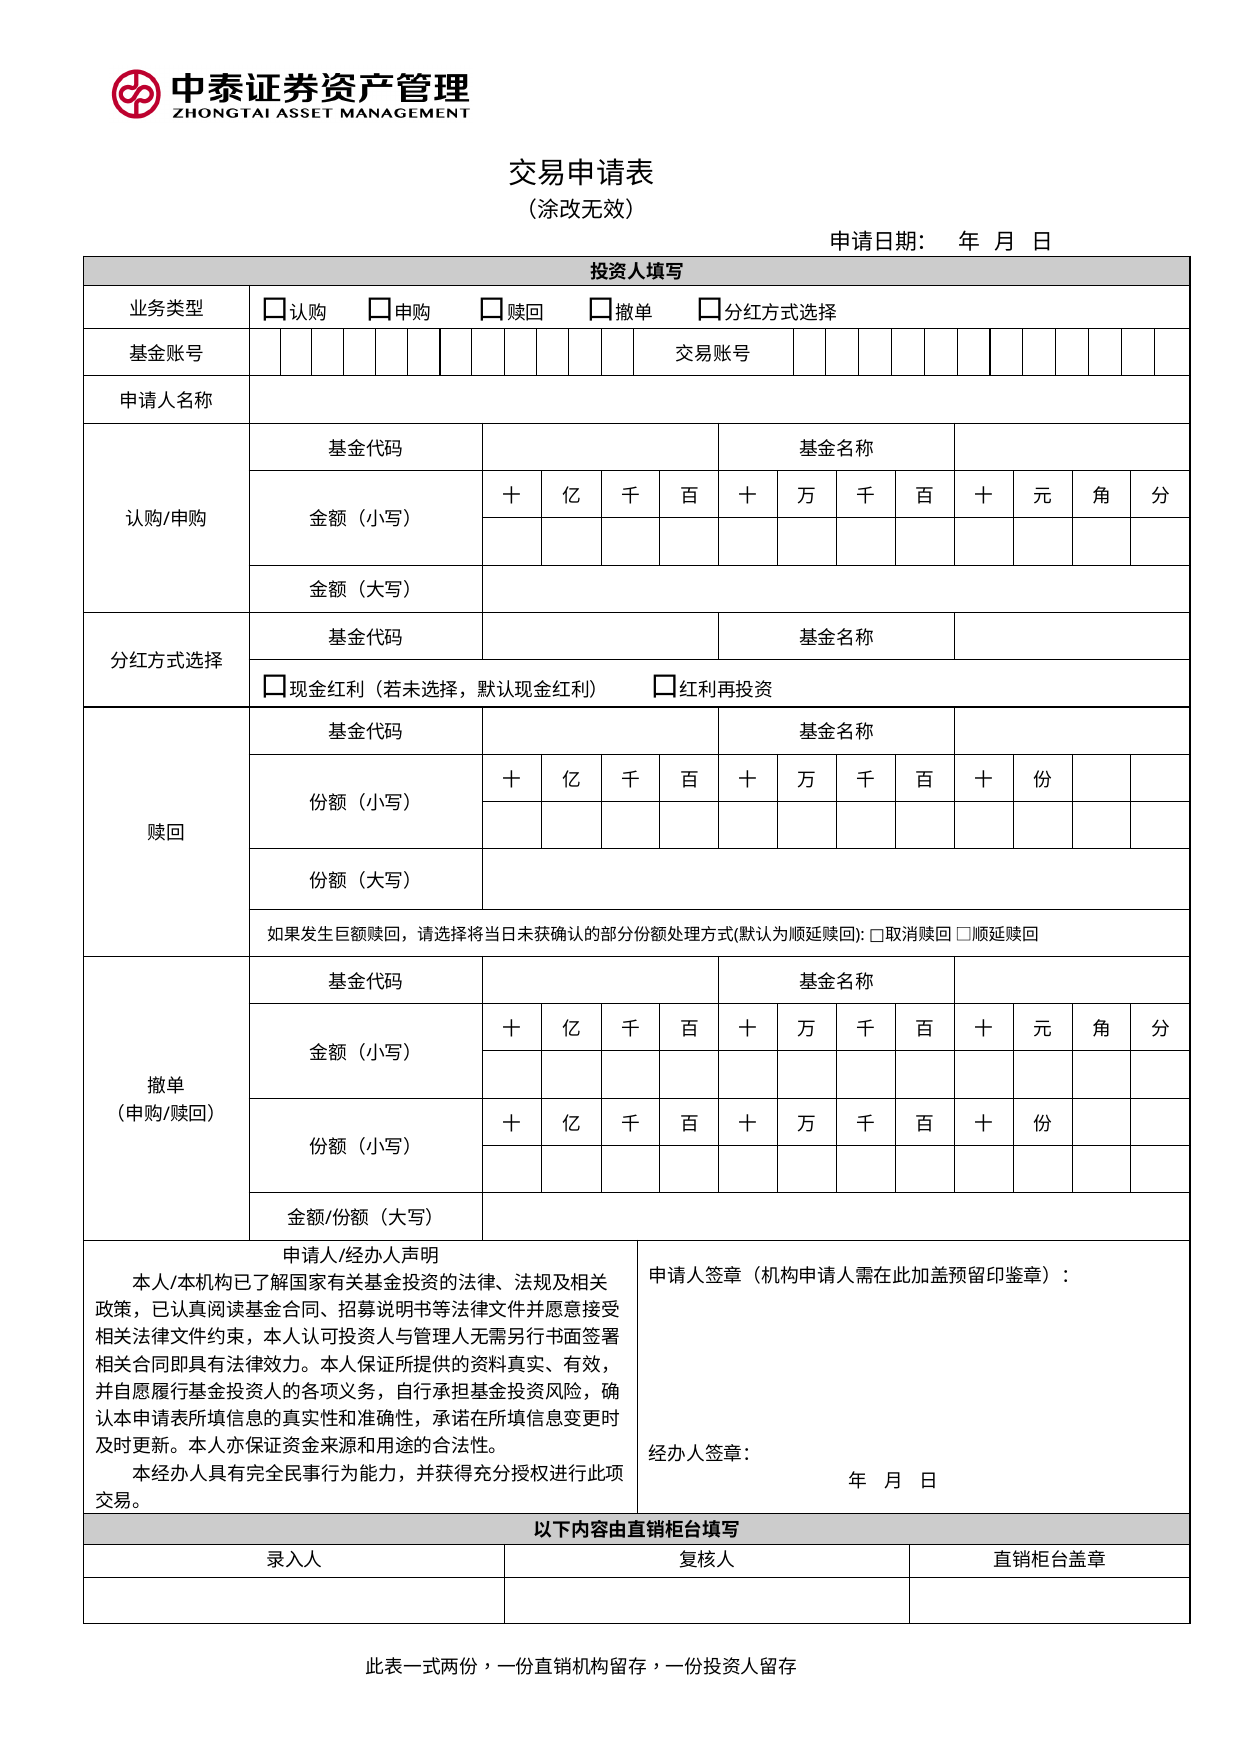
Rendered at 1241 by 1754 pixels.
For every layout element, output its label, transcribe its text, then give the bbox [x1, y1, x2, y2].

text 交易申请表 [109, 150, 1053, 192]
table_cell 千 [602, 1099, 659, 1145]
table_cell [1131, 755, 1189, 801]
table_cell 份 [1014, 755, 1072, 801]
table_cell 亿 [542, 471, 601, 517]
table_cell 百 [660, 755, 718, 801]
table_cell [1073, 755, 1130, 801]
table_cell 基金代码 [250, 957, 482, 1003]
table_cell 十 [955, 471, 1013, 517]
table_cell 千 [837, 1004, 895, 1050]
table_cell [1122, 329, 1154, 375]
table_cell [955, 957, 1189, 1003]
table_cell 十 [483, 1004, 541, 1050]
table_cell 口现金红利（若未选择，默认现金红利） 口红利再投资 [250, 660, 1189, 706]
table_cell 直销柜台盖章 [910, 1545, 1189, 1577]
table_cell 分 [1131, 471, 1189, 517]
table_cell [955, 1051, 1013, 1098]
table_cell [483, 1051, 541, 1098]
table_cell [660, 518, 718, 564]
table_cell 业务类型 [84, 286, 249, 328]
table_cell 基金代码 [250, 708, 482, 754]
table_cell 千 [837, 755, 895, 801]
table_cell [660, 802, 718, 848]
table_cell 十 [719, 1099, 777, 1145]
table_cell 十 [955, 1004, 1013, 1050]
table_cell [896, 1051, 954, 1098]
table_cell [542, 1146, 601, 1192]
table_cell [344, 329, 375, 375]
table_cell [719, 802, 777, 848]
table_cell 十 [719, 755, 777, 801]
table_cell 金额（小写） [250, 471, 482, 564]
table_cell 赎回 [84, 708, 249, 956]
table_cell [250, 376, 1189, 423]
table_cell [542, 802, 601, 848]
table_cell [1073, 1146, 1130, 1192]
table_cell 十 [955, 1099, 1013, 1145]
table_cell 份额（小写） [250, 755, 482, 848]
table_cell 金额/份额（大写） [250, 1193, 482, 1239]
table_cell 分红方式选择 [84, 613, 249, 706]
table_cell [1014, 1146, 1072, 1192]
table_cell 万 [778, 1099, 836, 1145]
table_cell 基金代码 [250, 613, 482, 659]
table_cell 十 [719, 1004, 777, 1050]
table_cell 百 [896, 755, 954, 801]
table_cell [569, 329, 601, 375]
table_cell [660, 1051, 718, 1098]
table_cell 十 [483, 1099, 541, 1145]
table_cell [1056, 329, 1088, 375]
table_cell 亿 [542, 1099, 601, 1145]
table_cell [1014, 1051, 1072, 1098]
table_cell 百 [660, 471, 718, 517]
table_cell [472, 329, 504, 375]
table_cell 申请人/经办人声明 本人/本机构已了解国家有关基金投资的法律、法规及相关政策，已认真阅读基金合同、招募说明书等法律文件并愿意接受相关法律文件约束，本人认可投资人与管理人无需另行书面签署相关合同即具有法律效力。本人保证所提供的资料真实、有效，并自愿履行基金投资人的各项义务，自行承担基金投资风险，确认本申请表所填信息的真实性和准确性，承诺在所填信息变更时及时更新。本人亦保证资金来源和用途的合法性。 本经办人具有完全民事行为能力，并获得充分授权进行此项交易。 [84, 1241, 637, 1512]
table_cell 份额（大写） [250, 849, 482, 908]
table_cell 万 [778, 1004, 836, 1050]
table_cell 如果发生巨额赎回，请选择将当日未获确认的部分份额处理方式(默认为顺延赎回): □取消赎回 □顺延赎回 [250, 910, 1189, 956]
table_cell 千 [602, 1004, 659, 1050]
table_cell [955, 613, 1189, 659]
table_cell [1131, 518, 1189, 564]
table_cell 申请人签章（机构申请人需在此加盖预留印鉴章）： 经办人签章： 年 月 日 [638, 1241, 1189, 1512]
table_cell [376, 329, 407, 375]
table_cell [1014, 802, 1072, 848]
table_cell [602, 802, 659, 848]
table_cell [1014, 518, 1072, 564]
table_cell [483, 849, 1189, 908]
table_cell [1023, 329, 1055, 375]
table_cell [837, 518, 895, 564]
table_cell [719, 1146, 777, 1192]
table_cell [896, 1146, 954, 1192]
table_cell [1073, 518, 1130, 564]
table_cell 千 [837, 471, 895, 517]
table_cell [1131, 1146, 1189, 1192]
table_cell [281, 329, 311, 375]
table_cell [958, 329, 989, 375]
table_cell 角 [1073, 1004, 1130, 1050]
table_cell 十 [955, 755, 1013, 801]
table_cell [483, 566, 1189, 612]
table_cell [1089, 329, 1121, 375]
table_cell 复核人 [505, 1545, 909, 1577]
table_cell [1073, 1051, 1130, 1098]
table_cell 以下内容由直销柜台填写 [84, 1514, 1189, 1544]
text （涂改无效） [109, 192, 1053, 224]
table_cell [955, 518, 1013, 564]
table_cell 基金名称 [719, 708, 954, 754]
table_cell [925, 329, 957, 375]
table_cell [1131, 1051, 1189, 1098]
table_cell 百 [660, 1099, 718, 1145]
table_cell [660, 1146, 718, 1192]
table_cell [778, 518, 836, 564]
table_cell [542, 518, 601, 564]
table_cell [896, 802, 954, 848]
table_cell [483, 1193, 1189, 1239]
picture [109, 65, 473, 123]
table_cell 百 [896, 1004, 954, 1050]
table_cell 基金代码 [250, 424, 482, 470]
table_cell [955, 424, 1189, 470]
table_cell 元 [1014, 1004, 1072, 1050]
table_cell [837, 802, 895, 848]
table_cell [483, 957, 718, 1003]
table_cell [837, 1146, 895, 1192]
table_cell [991, 329, 1022, 375]
text 申请日期： 年 月 日 [109, 224, 1053, 256]
table_cell 十 [483, 471, 541, 517]
table_cell 万 [778, 471, 836, 517]
table_cell [955, 802, 1013, 848]
table_cell [892, 329, 924, 375]
table_cell 份 [1014, 1099, 1072, 1145]
table_cell 金额（小写） [250, 1004, 482, 1098]
table_cell 千 [602, 755, 659, 801]
table_cell 千 [837, 1099, 895, 1145]
table_cell [483, 802, 541, 848]
table_cell 撤单 （申购/赎回） [84, 957, 249, 1239]
table_cell [910, 1578, 1189, 1623]
table_cell [1073, 802, 1130, 848]
table_cell [408, 329, 439, 375]
table_cell 百 [896, 471, 954, 517]
table_cell 基金名称 [719, 424, 954, 470]
table_cell [1131, 1099, 1189, 1145]
table_cell [250, 329, 280, 375]
table_cell [837, 1051, 895, 1098]
table_cell [602, 329, 633, 375]
table_cell [955, 708, 1189, 754]
table_cell 分 [1131, 1004, 1189, 1050]
table_cell 万 [778, 755, 836, 801]
table_cell [602, 1051, 659, 1098]
table_header 投资人填写 [84, 257, 1189, 285]
table_cell [483, 424, 718, 470]
table_cell 十 [483, 755, 541, 801]
table_cell 基金名称 [719, 613, 954, 659]
table_cell [312, 329, 343, 375]
table_cell 录入人 [84, 1545, 504, 1577]
table_cell [955, 1146, 1013, 1192]
table_cell 亿 [542, 755, 601, 801]
table_cell [602, 518, 659, 564]
table_cell 十 [719, 471, 777, 517]
table_cell 百 [660, 1004, 718, 1050]
table_cell 认购/申购 [84, 424, 249, 612]
table_cell [778, 1146, 836, 1192]
table_cell [859, 329, 891, 375]
table_cell [483, 613, 718, 659]
table_cell [505, 1578, 909, 1623]
table_cell [602, 1146, 659, 1192]
table_cell [441, 329, 471, 375]
table_cell 亿 [542, 1004, 601, 1050]
table_cell [1073, 1099, 1130, 1145]
table_cell 金额（大写） [250, 566, 482, 612]
table_cell 元 [1014, 471, 1072, 517]
table_cell [778, 802, 836, 848]
table_cell 千 [602, 471, 659, 517]
table_cell [84, 1578, 504, 1623]
table_cell [719, 518, 777, 564]
table_cell [794, 329, 825, 375]
table_cell 角 [1073, 471, 1130, 517]
table_cell [778, 1051, 836, 1098]
table_cell [896, 518, 954, 564]
table_cell [505, 329, 536, 375]
table_cell 基金名称 [719, 957, 954, 1003]
table_cell [537, 329, 568, 375]
table_cell 份额（小写） [250, 1099, 482, 1192]
table_cell 申请人名称 [84, 376, 249, 423]
table_cell 百 [896, 1099, 954, 1145]
table_cell [719, 1051, 777, 1098]
table_cell [483, 1146, 541, 1192]
table_cell 交易账号 [634, 329, 793, 375]
table_cell [1155, 329, 1189, 375]
table_cell [542, 1051, 601, 1098]
table_cell [826, 329, 858, 375]
table_cell [483, 518, 541, 564]
table_cell 基金账号 [84, 329, 249, 375]
table_cell [1131, 802, 1189, 848]
table_cell 口认购 口申购 口赎回 口撤单 口分红方式选择 [250, 286, 1189, 328]
table_cell [483, 708, 718, 754]
